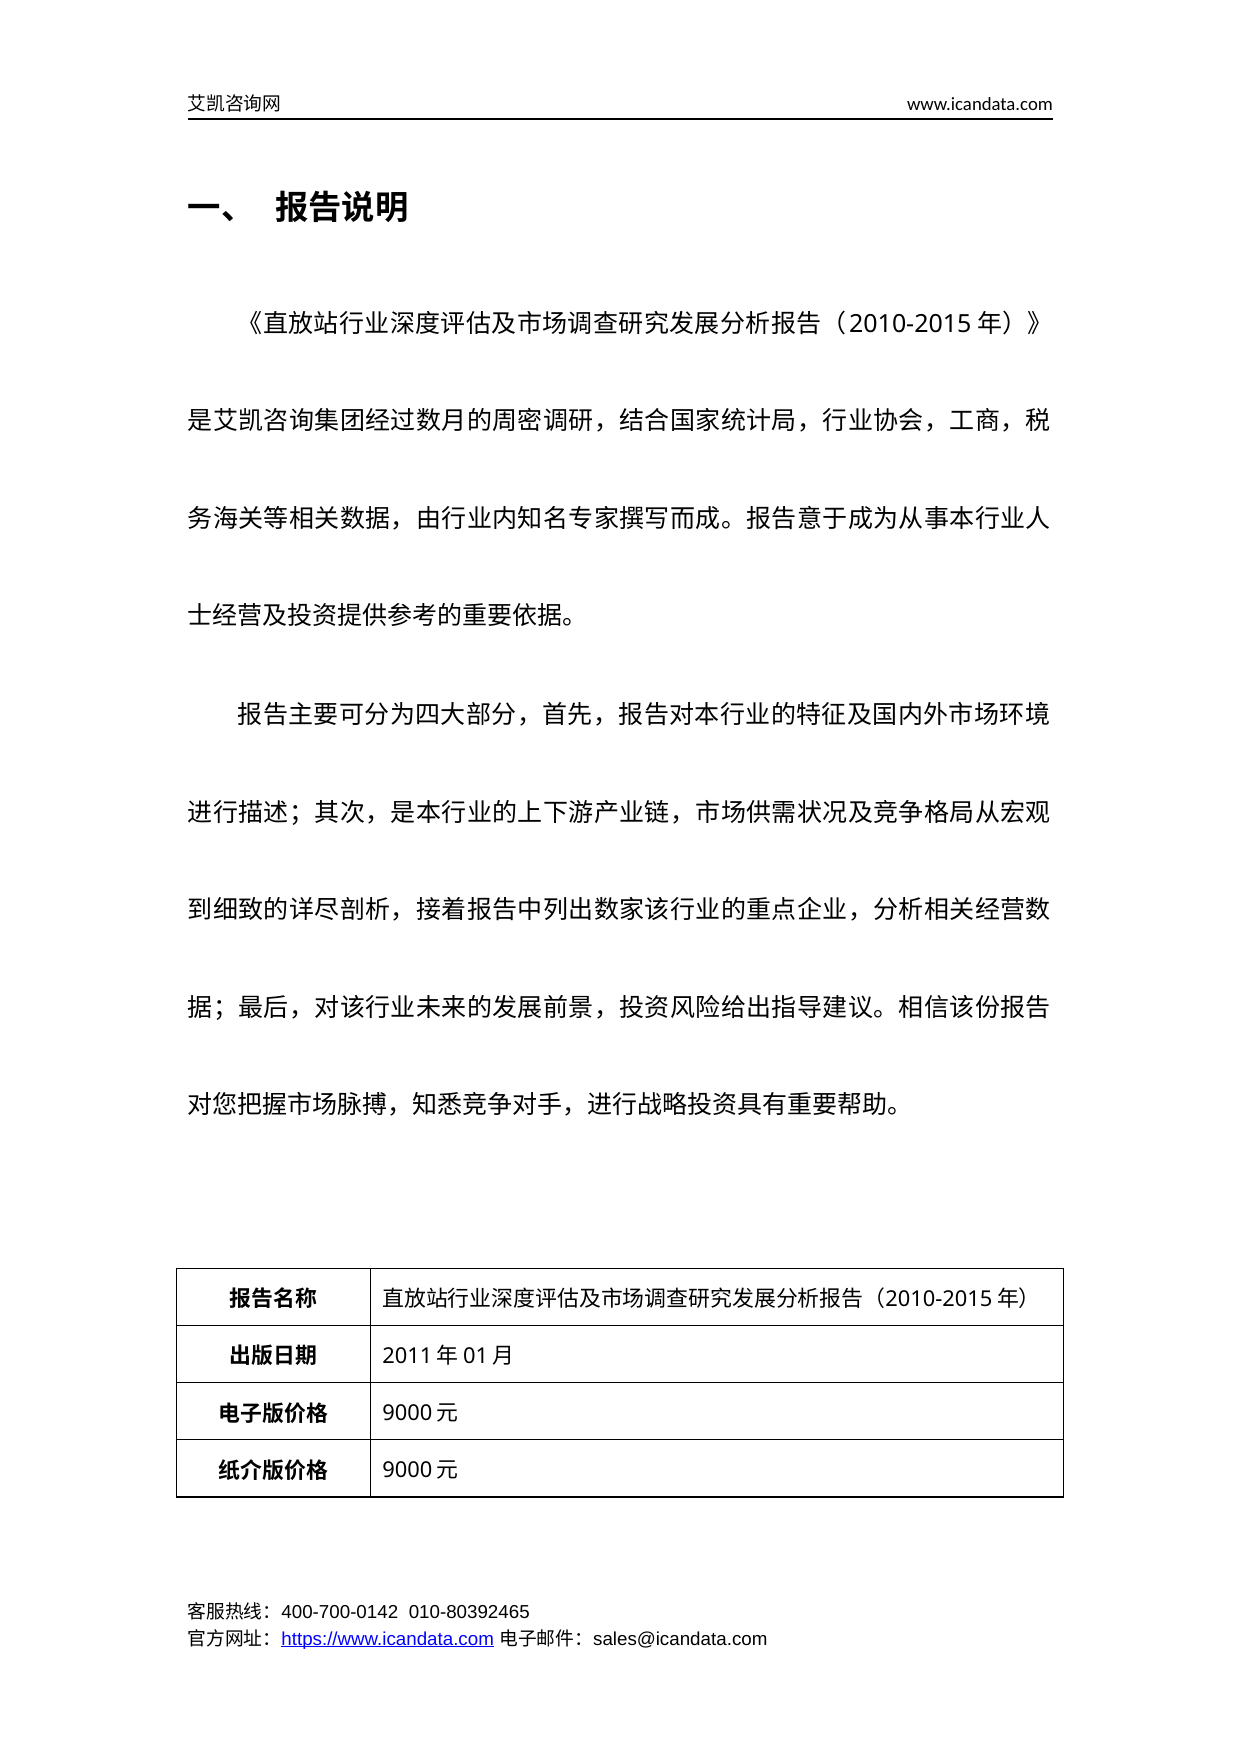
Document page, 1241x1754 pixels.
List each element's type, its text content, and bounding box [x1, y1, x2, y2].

text 报告主要可分为四大部分，首先，报告对本行业的特征及国内外市场环境进行描述；其次，是本行业的上下游产业链，市场供需状况及竞争格局从宏观到细致的详尽剖析，接着报告中列出数家该行业的重点企业，分析相关经营数据；最后，对该行业未来的发展前景，投资风险给出指导建议。相信该份报告对您把握市场脉搏，知悉竞争对手，进行战略投资具有重要帮助。 [187, 681, 1053, 1136]
table_cell 9000元 [371, 1383, 1063, 1439]
table_header 直放站行业深度评估及市场调查研究发展分析报告（2010-2015年） [371, 1269, 1063, 1325]
table_cell 电子版价格 [177, 1383, 370, 1439]
subtitle 报告说明 [187, 172, 1053, 237]
table_cell 纸介版价格 [177, 1440, 370, 1496]
table_cell 出版日期 [177, 1326, 370, 1382]
table_header 报告名称 [177, 1269, 370, 1325]
table_cell 2011年01月 [371, 1326, 1063, 1382]
text 《直放站行业深度评估及市场调查研究发展分析报告（2010-2015年）》是艾凯咨询集团经过数月的周密调研，结合国家统计局，行业协会，工商，税务海关等相关数据，由行业内知名专家撰写而成。报告意于成为从事本行业人士经营及投资提供参考的重要依据。 [187, 289, 1053, 646]
table_cell 9000元 [371, 1440, 1063, 1496]
